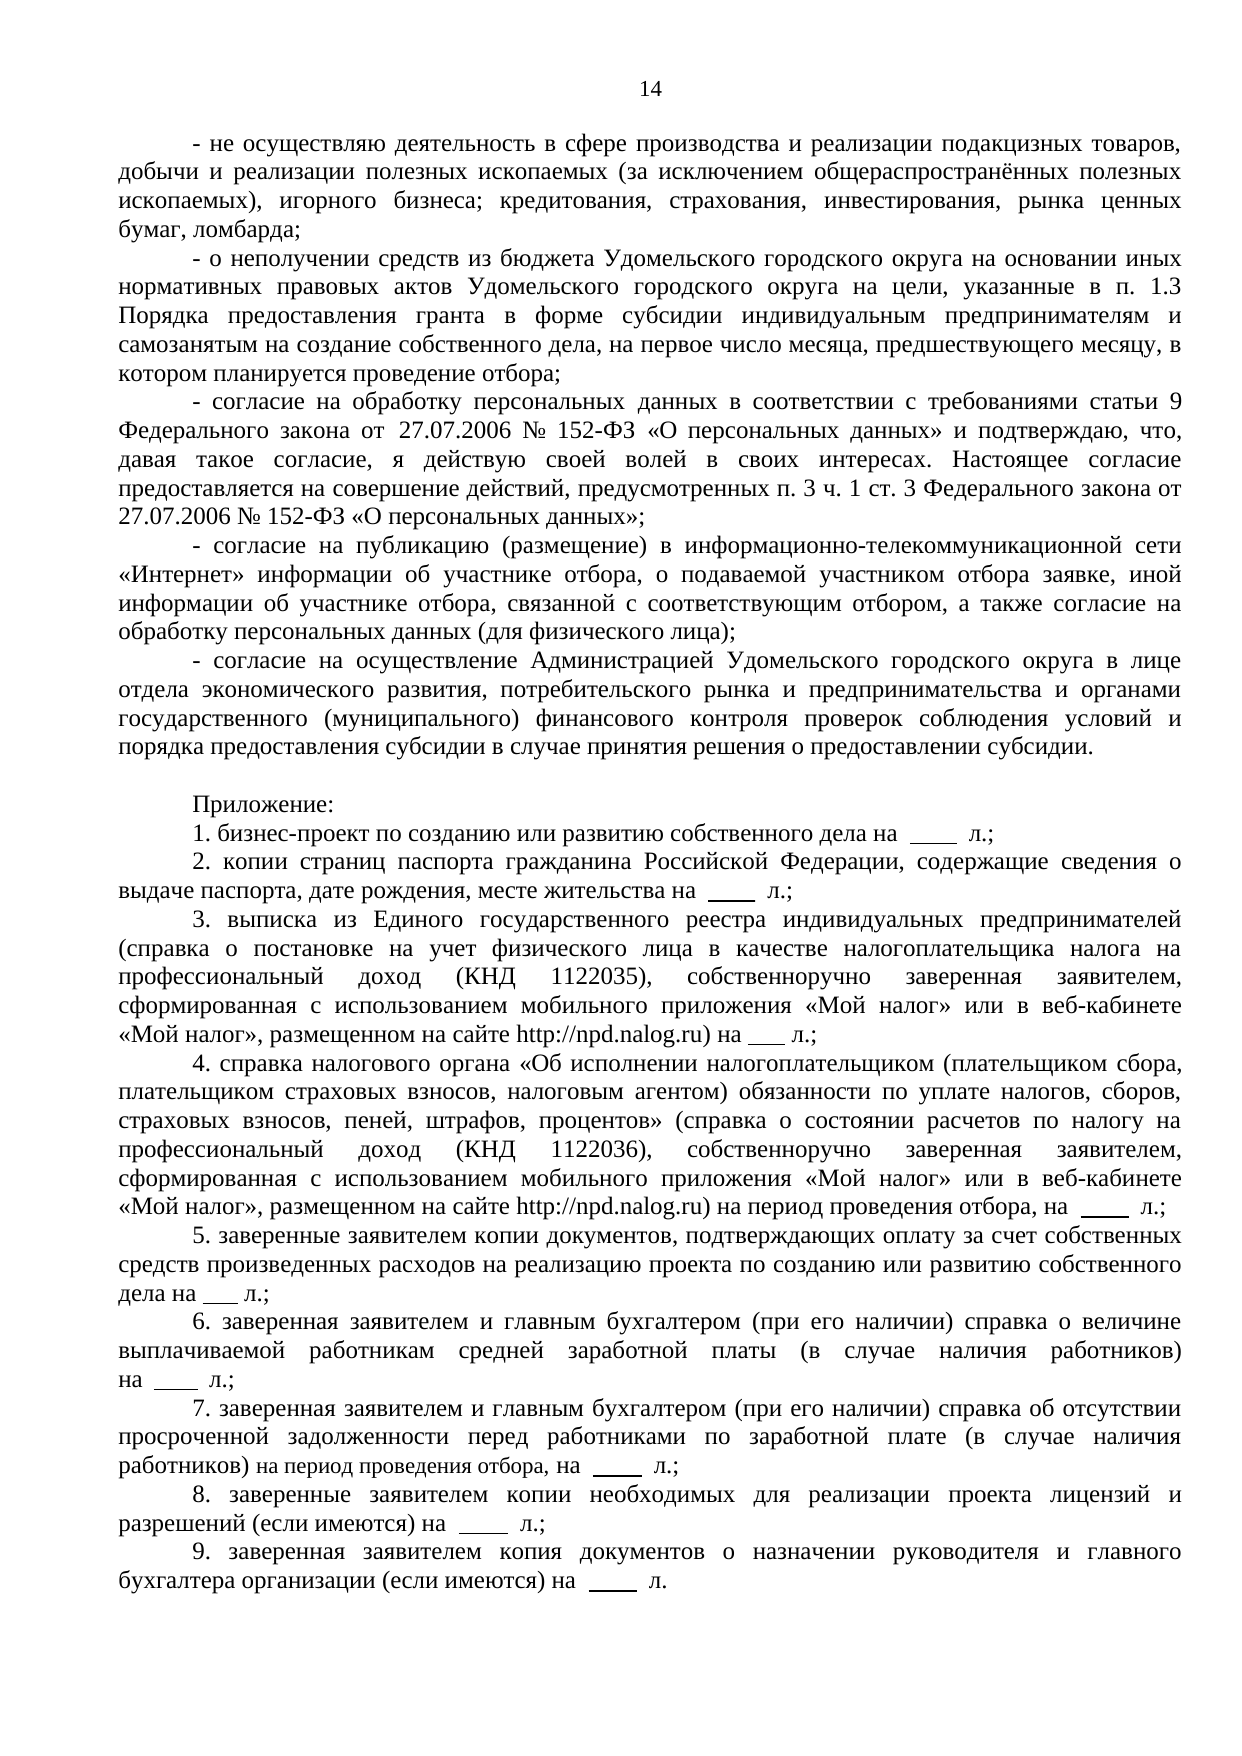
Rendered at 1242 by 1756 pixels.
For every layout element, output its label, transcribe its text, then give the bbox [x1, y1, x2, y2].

list 9. заверенная заявителем копия документов о назначении руководителя и главного бухгалтера организации (если имеются) на л. [118, 1536, 1183, 1594]
text - не осуществляю деятельность в сфере производства и реализации подакцизных товаров, добычи и реализации полезных ископаемых (за исключением общераспространённых полезных ископаемых), игорного бизнеса; кредитования, страхования, инвестирования, рынка ценных бумаг, ломбарда; [118, 128, 1183, 243]
text - согласие на публикацию (размещение) в информационно-телекоммуникационной сети «Интернет» информации об участнике отбора, о подаваемой участником отбора заявке, иной информации об участнике отбора, связанной с соответствующим отбором, а также согласие на обработку персональных данных (для физического лица); [118, 530, 1183, 645]
text - согласие на обработку персональных данных в соответствии с требованиями статьи 9 Федерального закона от 27.07.2006 № 152-ФЗ «О персональных данных» и подтверждаю, что, давая такое согласие, я действую своей волей в своих интересах. Настоящее согласие предоставляется на совершение действий, предусмотренных п. 3 ч. 1 ст. 3 Федерального закона от 27.07.2006 № 152-ФЗ «О персональных данных»; [118, 386, 1183, 530]
list 6. заверенная заявителем и главным бухгалтером (при его наличии) справка о величине выплачиваемой работникам средней заработной платы (в случае наличия работников) на л.; [118, 1306, 1183, 1393]
text - о неполучении средств из бюджета Удомельского городского округа на основании иных нормативных правовых актов Удомельского городского округа на цели, указанные в п. 1.3 Порядка предоставления гранта в форме субсидии индивидуальным предпринимателям и самозанятым на создание собственного дела, на первое число месяца, предшествующего месяцу, в котором планируется проведение отбора; [118, 243, 1183, 386]
list 1. бизнес-проект по созданию или развитию собственного дела на л.; [118, 818, 1183, 846]
list 2. копии страниц паспорта гражданина Российской Федерации, содержащие сведения о выдаче паспорта, дате рождения, месте жительства на л.; [118, 846, 1183, 904]
list 5. заверенные заявителем копии документов, подтверждающих оплату за счет собственных средств произведенных расходов на реализацию проекта по созданию или развитию собственного дела на л.; [118, 1220, 1183, 1306]
text - согласие на осуществление Администрацией Удомельского городского округа в лице отдела экономического развития, потребительского рынка и предпринимательства и органами государственного (муниципального) финансового контроля проверок соблюдения условий и порядка предоставления субсидии в случае принятия решения о предоставлении субсидии. [118, 645, 1183, 760]
list 4. справка налогового органа «Об исполнении налогоплательщиком (плательщиком сбора, плательщиком страховых взносов, налоговым агентом) обязанности по уплате налогов, сборов, страховых взносов, пеней, штрафов, процентов» (справка о состоянии расчетов по налогу на профессиональный доход (КНД 1122036), собственноручно заверенная заявителем, сформированная с использованием мобильного приложения «Мой налог» или в веб-кабинете «Мой налог», размещенном на сайте http://npd.nalog.ru) на период проведения отбора, на л.; [118, 1048, 1183, 1220]
list 8. заверенные заявителем копии необходимых для реализации проекта лицензий и разрешений (если имеются) на л.; [118, 1479, 1183, 1536]
text Приложение: [118, 789, 1183, 818]
list 3. выписка из Единого государственного реестра индивидуальных предпринимателей (справка о постановке на учет физического лица в качестве налогоплательщика налога на профессиональный доход (КНД 1122035), собственноручно заверенная заявителем, сформированная с использованием мобильного приложения «Мой налог» или в веб-кабинете «Мой налог», размещенном на сайте http://npd.nalog.ru) на л.; [118, 904, 1183, 1048]
list 7. заверенная заявителем и главным бухгалтером (при его наличии) справка об отсутствии просроченной задолженности перед работниками по заработной плате (в случае наличия работников) на период проведения отбора, на л.; [118, 1393, 1183, 1479]
